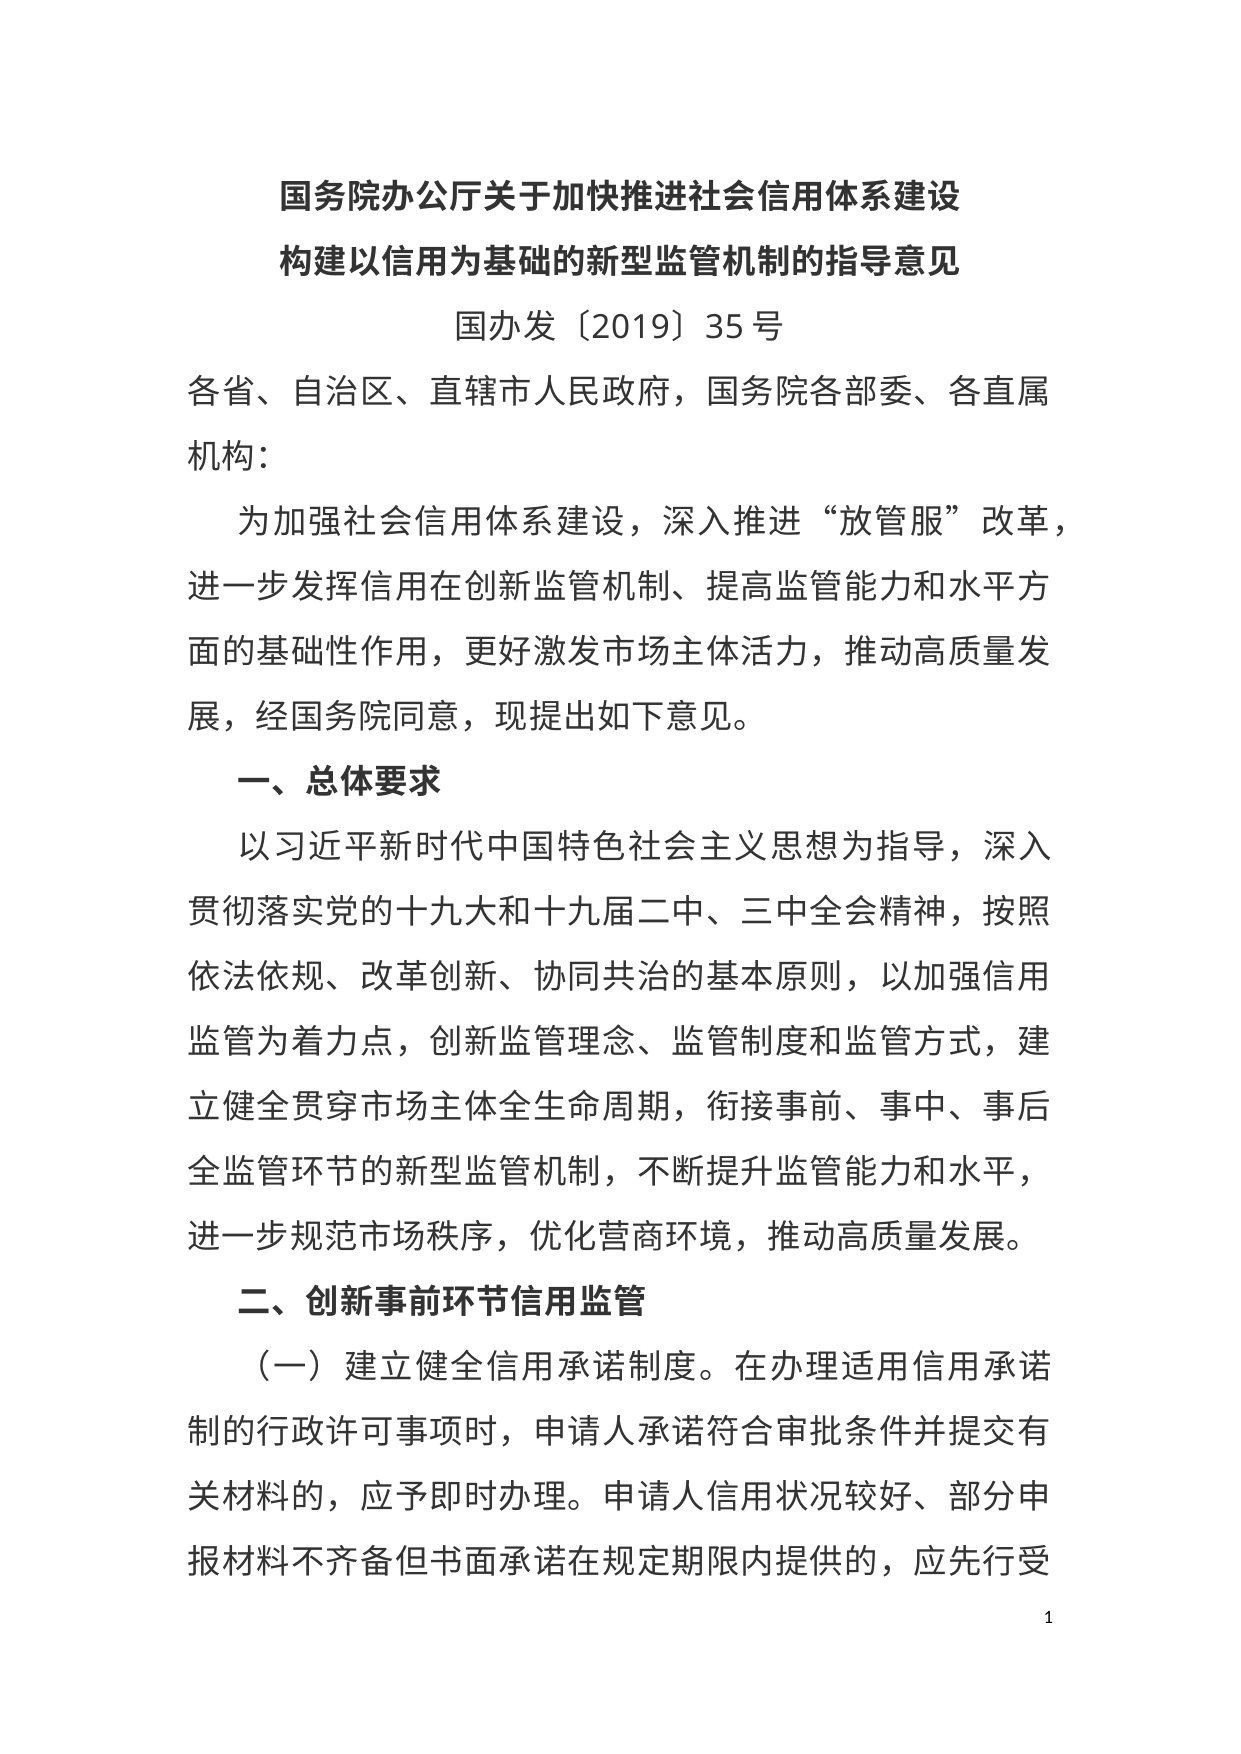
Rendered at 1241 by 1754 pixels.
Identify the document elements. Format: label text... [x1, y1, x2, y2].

text 一、总体要求 [187, 747, 1053, 812]
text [187, 1332, 1053, 1592]
text 二、创新事前环节信用监管 [187, 1267, 1053, 1332]
text 国办发〔2019〕35号 [187, 292, 1053, 357]
text 国务院办公厅关于加快推进社会信用体系建设 [187, 162, 1053, 227]
text 各省、自治区、直辖市人民政府，国务院各部委、各直属机构： [187, 357, 1053, 487]
text 以习近平新时代中国特色社会主义思想为指导，深入贯彻落实党的十九大和十九届二中、三中全会精神，按照依法依规、改革创新、协同共治的基本原则，以加强信用监管为着力点，创新监管理念、监管制度和监管方式，建立健全贯穿市场主体全生命周期，衔接事前、事中、事后全监管环节的新型监管机制，不断提升监管能力和水平，进一步规范市场秩序，优化营商环境，推动高质量发展。 [187, 812, 1053, 1267]
text 为加强社会信用体系建设，深入推进“放管服”改革，进一步发挥信用在创新监管机制、提高监管能力和水平方面的基础性作用，更好激发市场主体活力，推动高质量发展，经国务院同意，现提出如下意见。 [187, 487, 1053, 747]
text 构建以信用为基础的新型监管机制的指导意见 [187, 227, 1053, 292]
